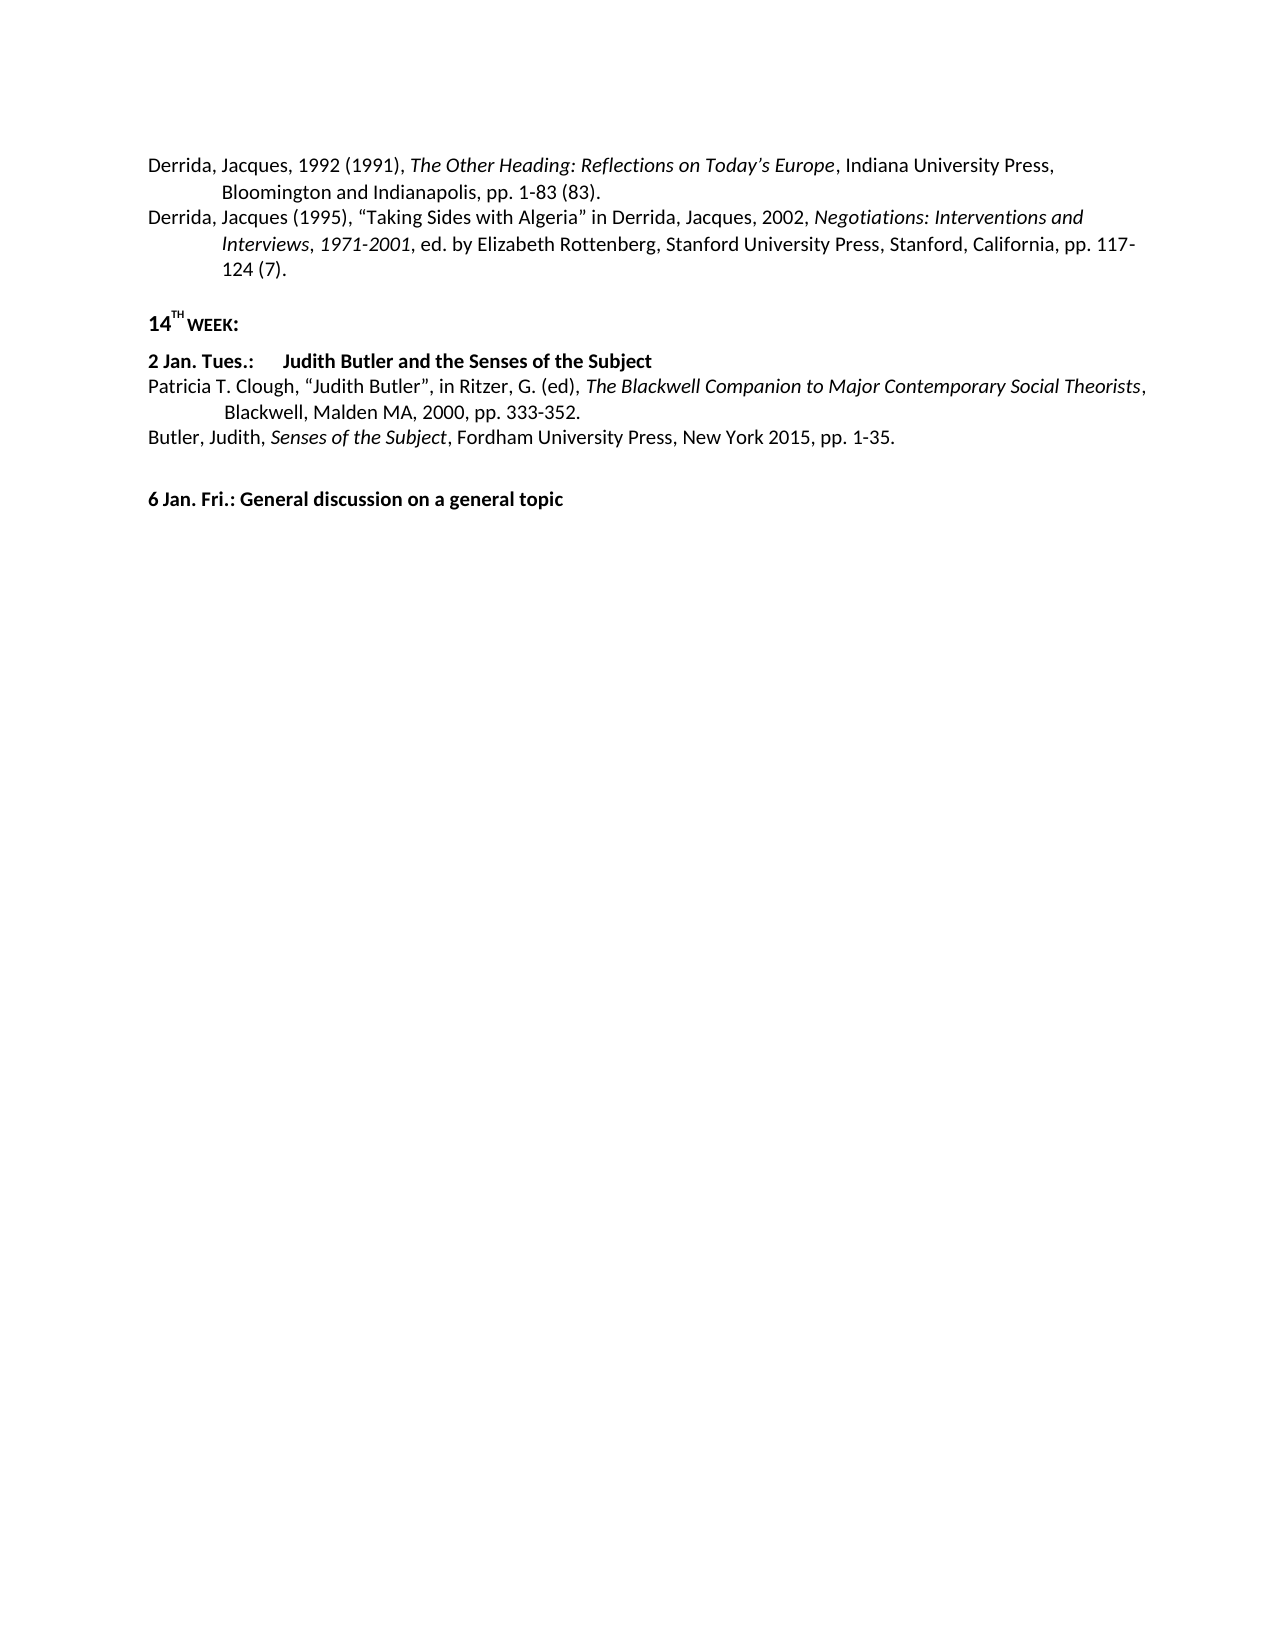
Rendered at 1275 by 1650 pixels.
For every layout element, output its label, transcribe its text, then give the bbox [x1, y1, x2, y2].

text Derrida, Jacques (1995), “Taking Sides with Algeria” in Derrida, Jacques, 2002, Negotiations: Interventions and [148, 204, 1167, 230]
text Interviews, 1971-2001, ed. by Elizabeth Rottenberg, Stanford University Press, Stanford, California, pp. 117-124 (7). [222, 230, 1167, 283]
text 6 Jan. Fri.: General discussion on a general topic [148, 486, 1167, 512]
text 2 Jan. Tues.: Judith Butler and the Senses of the Subject [148, 348, 1167, 373]
text 14TH WEEK: [148, 307, 1167, 337]
text Bloomington and Indianapolis, pp. 1-83 (83). [222, 179, 1167, 204]
text Butler, Judith, Senses of the Subject, Fordham University Press, New York 2015, pp. 1-35. [148, 424, 1167, 450]
text Patricia T. Clough, “Judith Butler”, in Ritzer, G. (ed), The Blackwell Companion to Major Contemporary Social Theorists, Blackwell, Malden MA, 2000, pp. 333-352. [148, 373, 1167, 424]
text Derrida, Jacques, 1992 (1991), The Other Heading: Reflections on Today’s Europe, Indiana University Press, [148, 154, 1167, 179]
